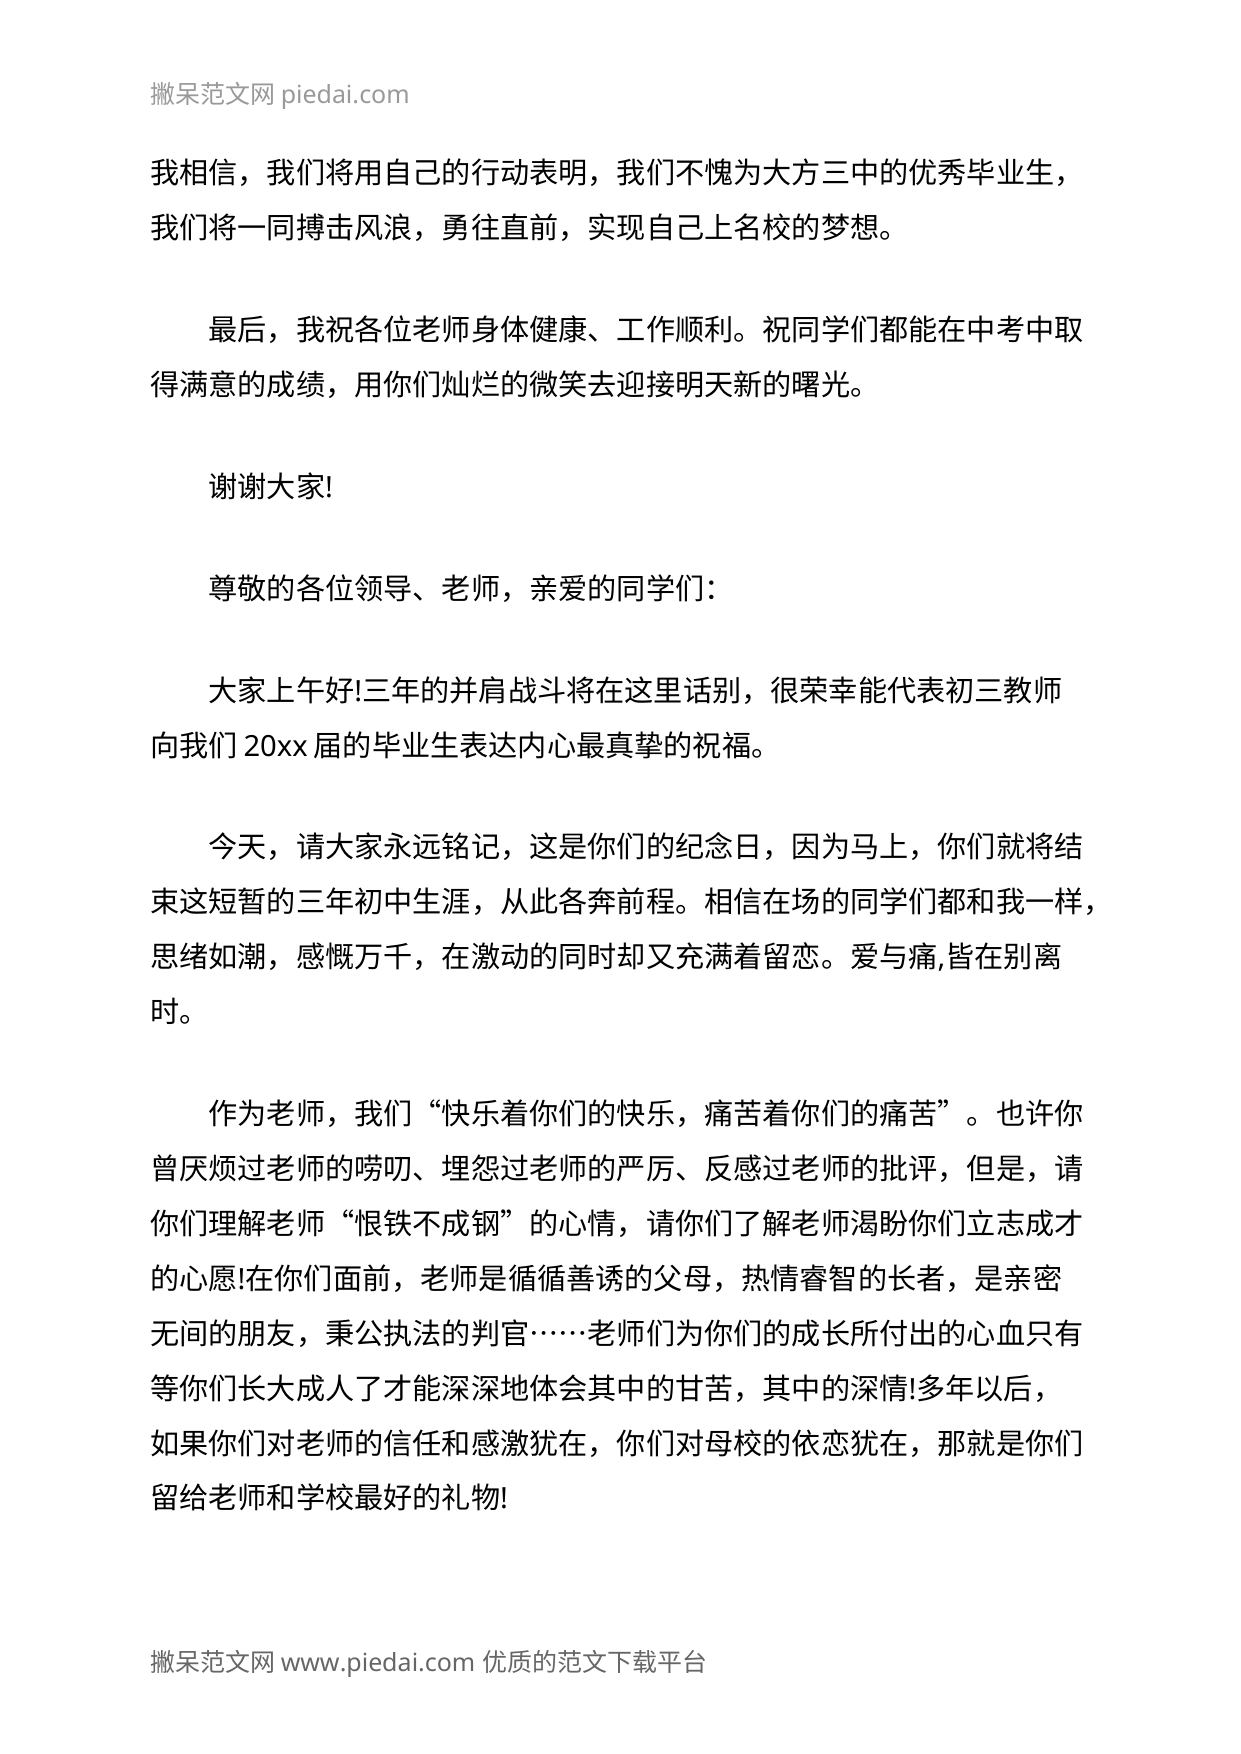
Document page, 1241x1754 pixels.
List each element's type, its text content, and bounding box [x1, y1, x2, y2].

text 谢谢大家! [150, 463, 1090, 506]
text 大家上午好!三年的并肩战斗将在这里话别，很荣幸能代表初三教师向我们20xx届的毕业生表达内心最真挚的祝福。 [150, 667, 1090, 764]
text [150, 150, 1090, 247]
text 今天，请大家永远铭记，这是你们的纪念日，因为马上，你们就将结束这短暂的三年初中生涯，从此各奔前程。相信在场的同学们都和我一样，思绪如潮，感慨万千，在激动的同时却又充满着留恋。爱与痛,皆在别离时。 [150, 824, 1090, 1031]
text 尊敬的各位领导、老师，亲爱的同学们： [150, 565, 1090, 608]
text 作为老师，我们“快乐着你们的快乐，痛苦着你们的痛苦”。也许你曾厌烦过老师的唠叨、埋怨过老师的严厉、反感过老师的批评，但是，请你们理解老师“恨铁不成钢”的心情，请你们了解老师渴盼你们立志成才的心愿!在你们面前，老师是循循善诱的父母，热情睿智的长者，是亲密无间的朋友，秉公执法的判官……老师们为你们的成长所付出的心血只有等你们长大成人了才能深深地体会其中的甘苦，其中的深情!多年以后，如果你们对老师的信任和感激犹在，你们对母校的依恋犹在，那就是你们留给老师和学校最好的礼物! [150, 1091, 1090, 1517]
text 最后，我祝各位老师身体健康、工作顺利。祝同学们都能在中考中取得满意的成绩，用你们灿烂的微笑去迎接明天新的曙光。 [150, 307, 1090, 404]
